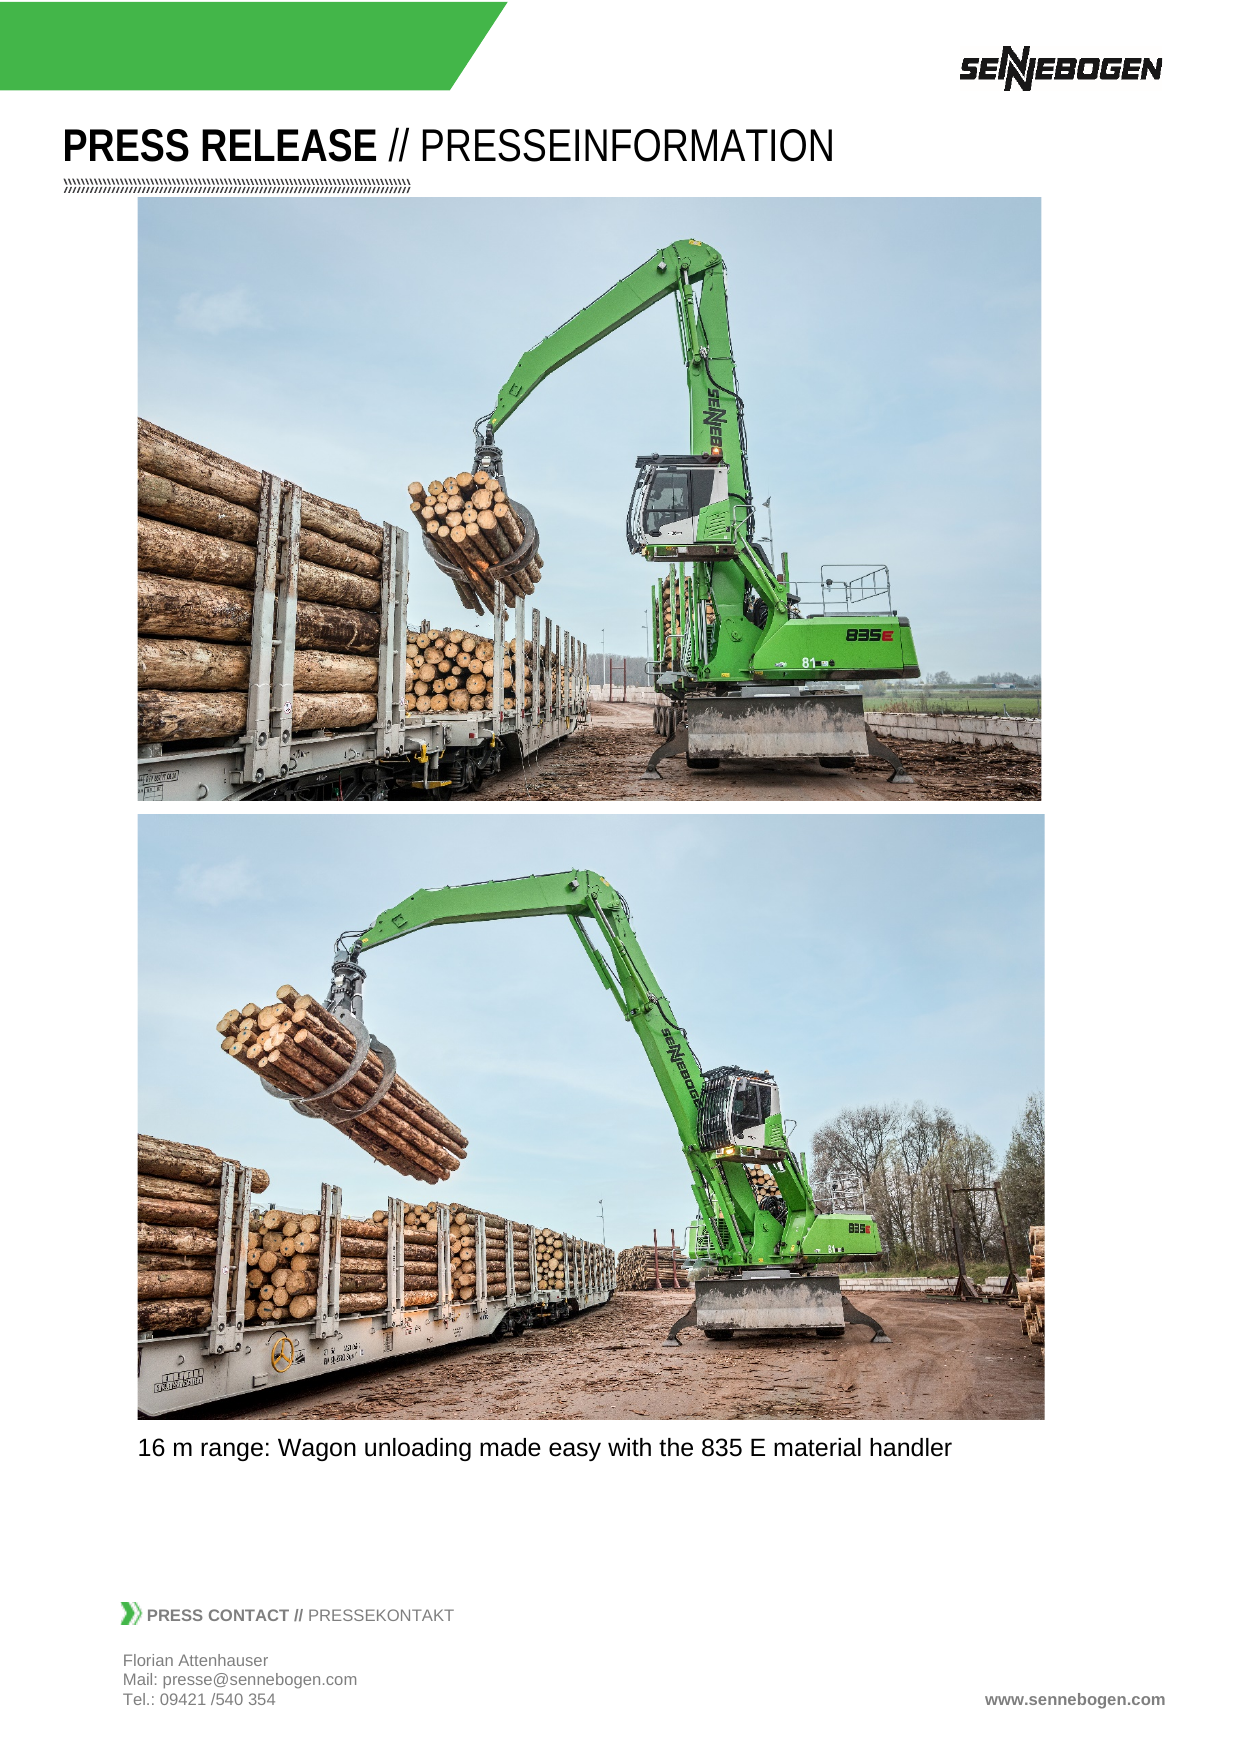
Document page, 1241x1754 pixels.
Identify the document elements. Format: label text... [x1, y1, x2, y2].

picture [137, 197, 1042, 801]
picture [960, 46, 1163, 91]
picture [120, 1602, 143, 1625]
picture [137, 814, 1045, 1420]
list 16 m range: Wagon unloading made easy with the 835 E material handler [137, 1433, 1167, 1462]
